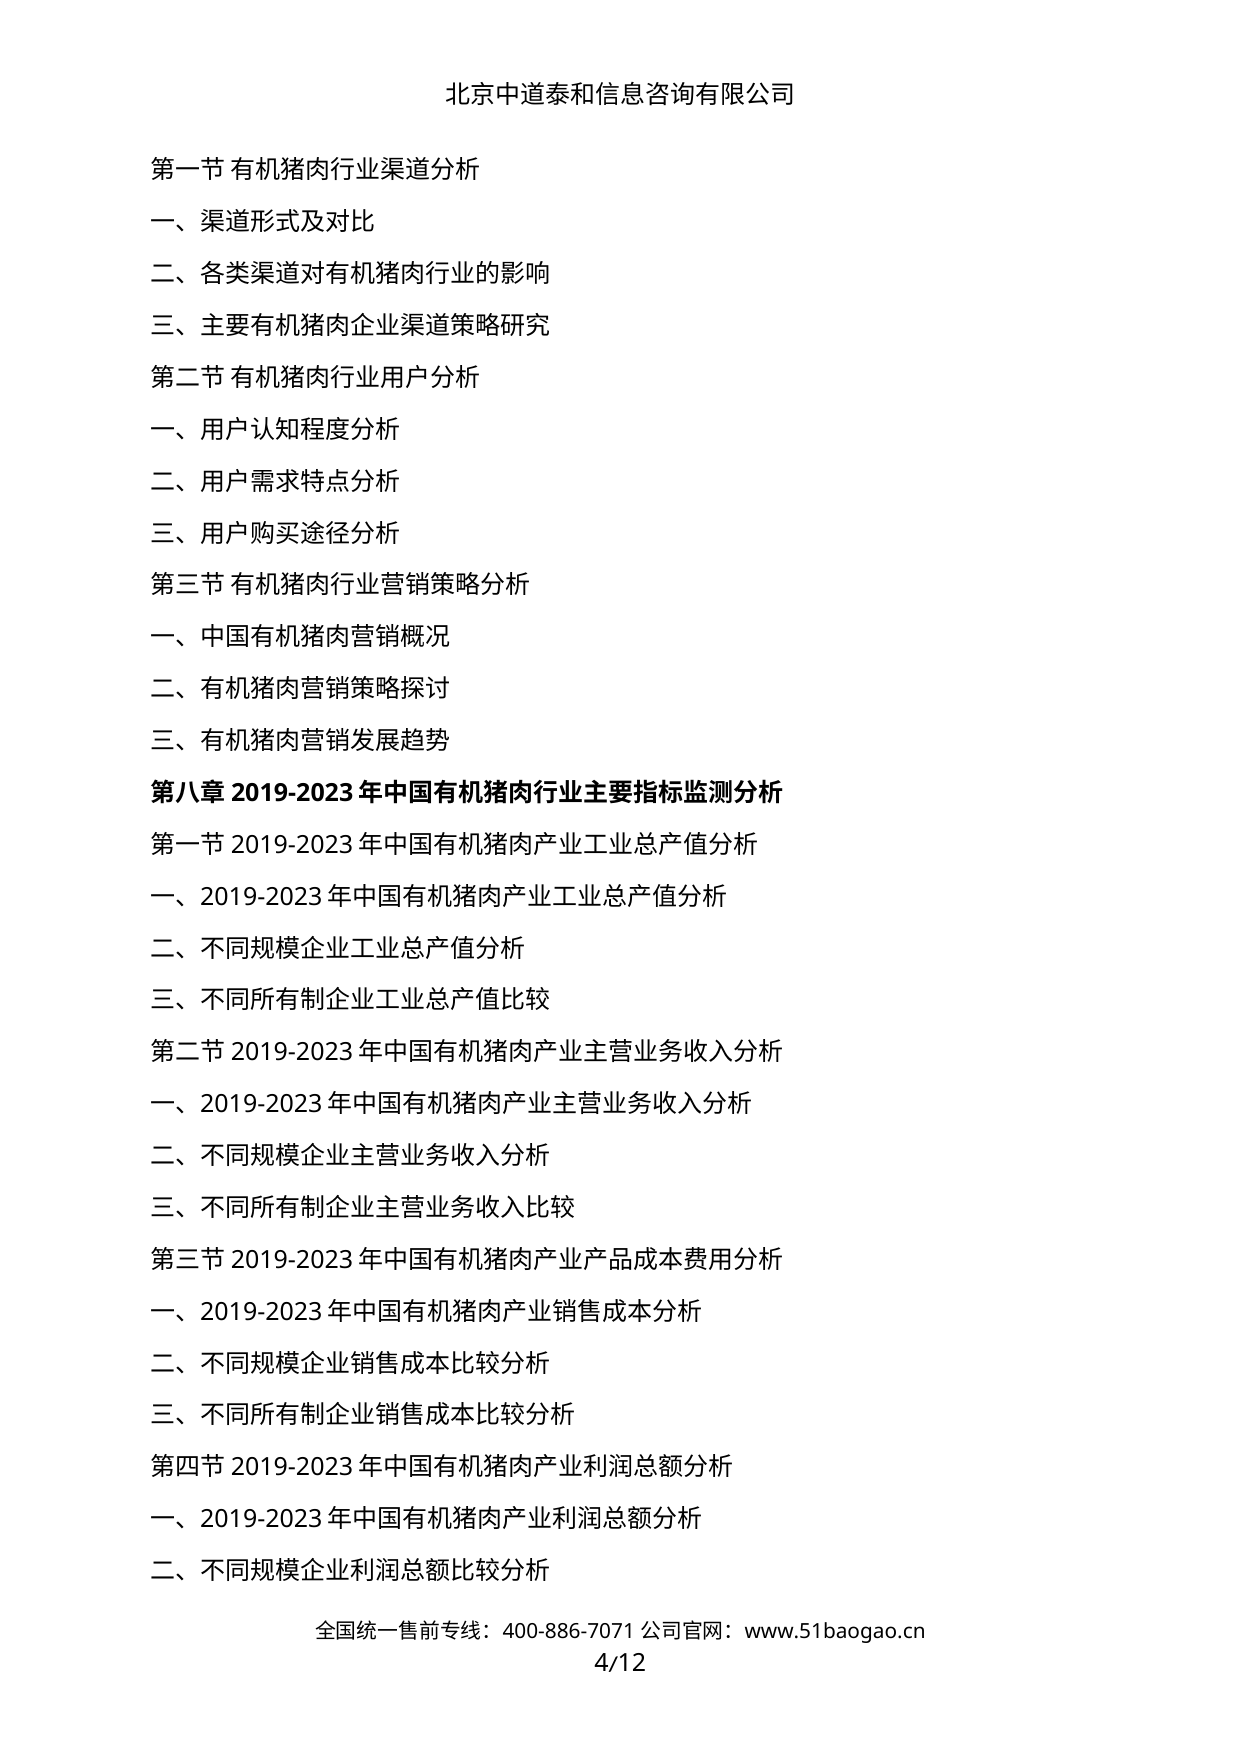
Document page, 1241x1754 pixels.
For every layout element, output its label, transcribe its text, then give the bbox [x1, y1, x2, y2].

text 三、不同所有制企业主营业务收入比较 [150, 1187, 1090, 1224]
text 三、不同所有制企业工业总产值比较 [150, 980, 1090, 1016]
text 二、不同规模企业销售成本比较分析 [150, 1343, 1090, 1379]
text 第一节 有机猪肉行业渠道分析 [150, 150, 1090, 186]
text 一、渠道形式及对比 [150, 202, 1090, 238]
text 第八章 2019-2023年中国有机猪肉行业主要指标监测分析 [150, 772, 1090, 809]
text 一、2019-2023年中国有机猪肉产业销售成本分析 [150, 1291, 1090, 1327]
text 一、用户认知程度分析 [150, 409, 1090, 446]
text 第三节 2019-2023年中国有机猪肉产业产品成本费用分析 [150, 1239, 1090, 1276]
text 一、2019-2023年中国有机猪肉产业主营业务收入分析 [150, 1084, 1090, 1120]
text 三、主要有机猪肉企业渠道策略研究 [150, 306, 1090, 342]
text 三、有机猪肉营销发展趋势 [150, 721, 1090, 757]
text 三、不同所有制企业销售成本比较分析 [150, 1395, 1090, 1431]
text 三、用户购买途径分析 [150, 513, 1090, 549]
text 第三节 有机猪肉行业营销策略分析 [150, 565, 1090, 601]
text 二、各类渠道对有机猪肉行业的影响 [150, 254, 1090, 290]
text 第二节 2019-2023年中国有机猪肉产业主营业务收入分析 [150, 1032, 1090, 1068]
text 一、中国有机猪肉营销概况 [150, 617, 1090, 653]
text 第四节 2019-2023年中国有机猪肉产业利润总额分析 [150, 1447, 1090, 1483]
text 二、不同规模企业利润总额比较分析 [150, 1551, 1090, 1587]
text 二、不同规模企业主营业务收入分析 [150, 1136, 1090, 1172]
text 第二节 有机猪肉行业用户分析 [150, 357, 1090, 394]
text 一、2019-2023年中国有机猪肉产业利润总额分析 [150, 1499, 1090, 1535]
text 二、有机猪肉营销策略探讨 [150, 669, 1090, 705]
text 二、用户需求特点分析 [150, 461, 1090, 497]
text 一、2019-2023年中国有机猪肉产业工业总产值分析 [150, 876, 1090, 912]
text 第一节 2019-2023年中国有机猪肉产业工业总产值分析 [150, 824, 1090, 861]
text 二、不同规模企业工业总产值分析 [150, 928, 1090, 964]
